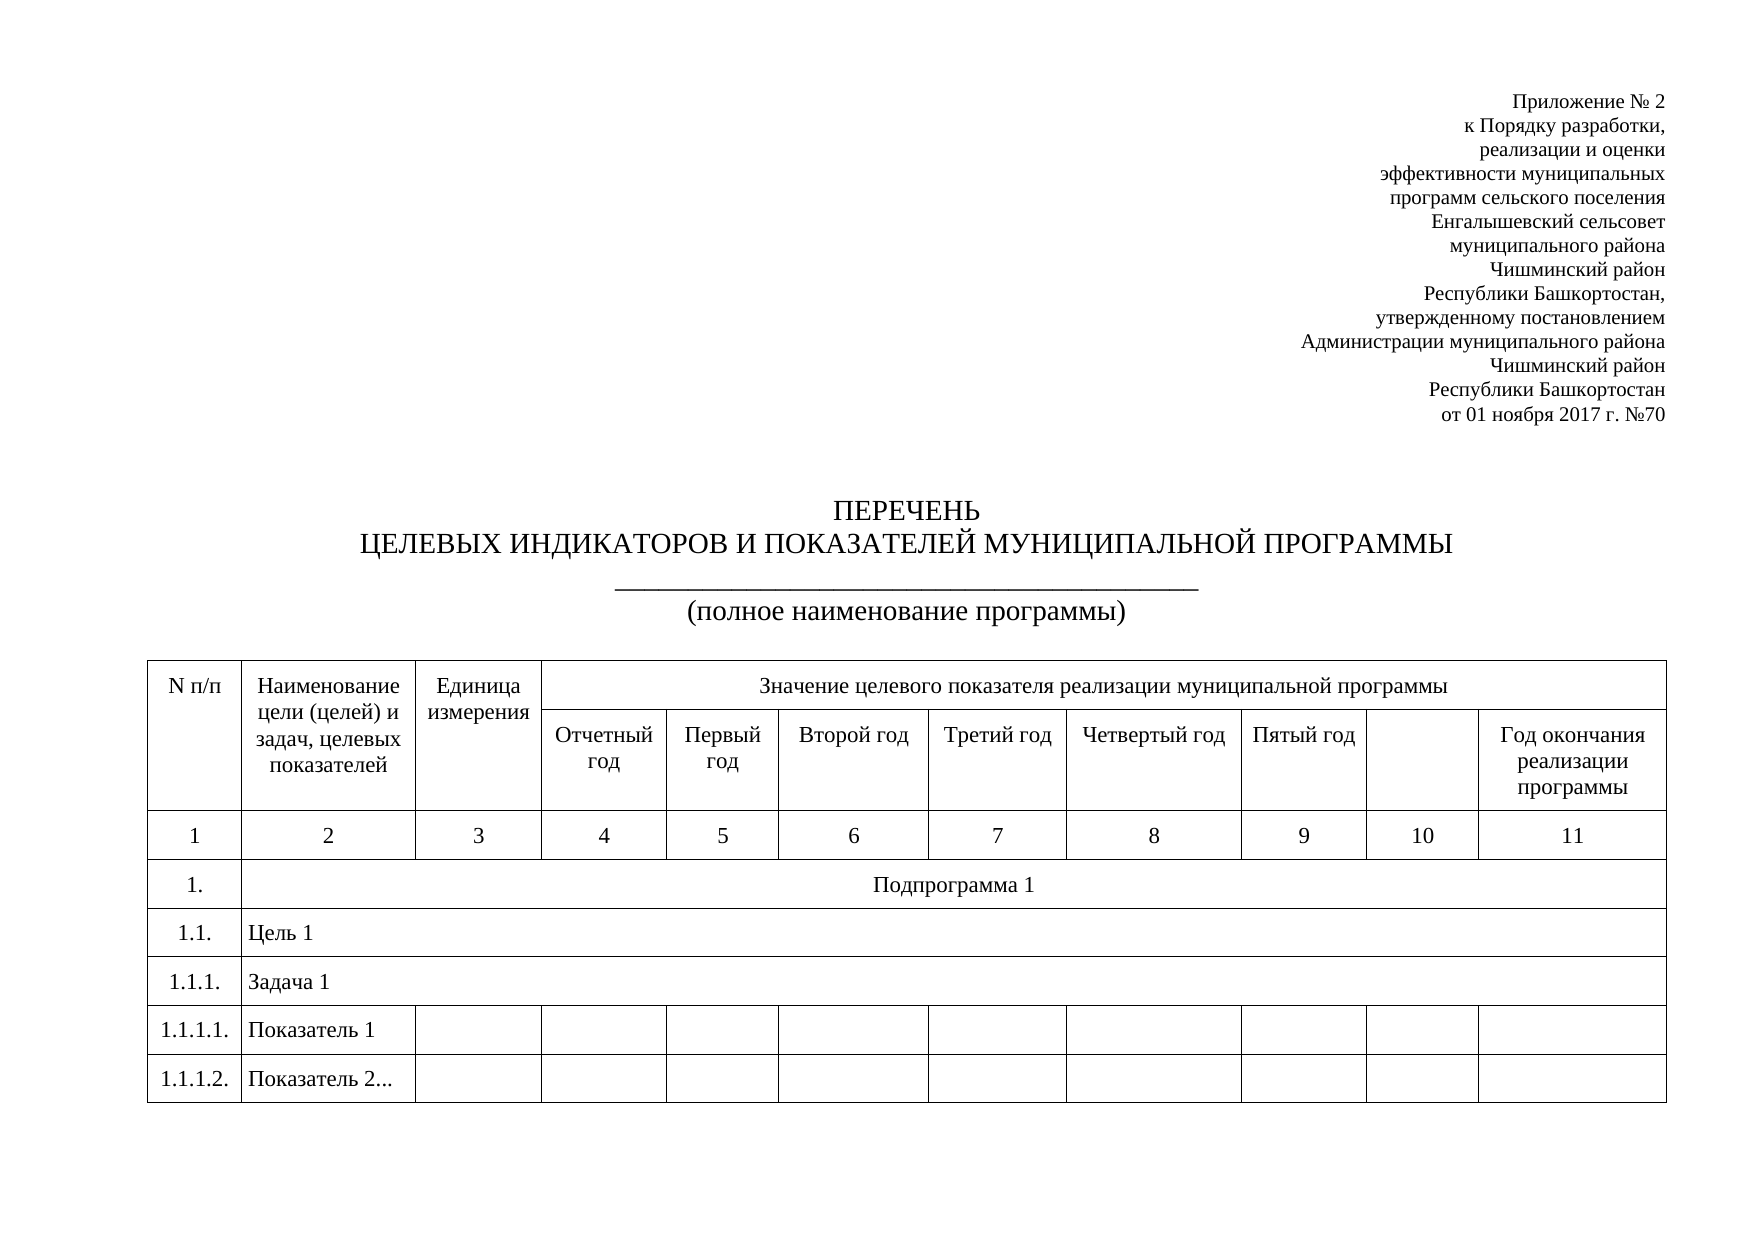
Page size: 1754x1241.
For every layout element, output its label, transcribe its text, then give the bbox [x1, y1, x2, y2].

table_cell [1067, 1055, 1241, 1102]
table_cell Подпрограмма 1 [242, 860, 1666, 908]
table_header Единица измерения [416, 661, 541, 810]
table_cell Третий год [929, 710, 1066, 810]
text Республики Башкортостан, [148, 281, 1665, 305]
table_cell [779, 1006, 928, 1053]
table_header Наименование цели (целей) и задач, целевых показателей [242, 661, 415, 810]
text (полное наименование программы) [148, 593, 1665, 627]
table_cell [779, 1055, 928, 1102]
table_cell 11 [1479, 811, 1666, 859]
table_cell [1242, 1055, 1366, 1102]
table_cell 5 [667, 811, 778, 859]
table_cell [542, 1006, 666, 1053]
table_header N п/п [148, 661, 241, 810]
table_cell 9 [1242, 811, 1366, 859]
text Енгалышевский сельсовет [148, 209, 1665, 233]
table_cell [929, 1055, 1066, 1102]
table_cell [667, 1055, 778, 1102]
table_cell [929, 1006, 1066, 1053]
table_cell 7 [929, 811, 1066, 859]
text Приложение № 2 [148, 89, 1665, 113]
table_cell Первый год [667, 710, 778, 810]
table_cell Пятый год [1242, 710, 1366, 810]
table_cell [1367, 710, 1478, 810]
table_cell Второй год [779, 710, 928, 810]
table_cell 6 [779, 811, 928, 859]
text утвержденному постановлением [148, 305, 1665, 329]
text ЦЕЛЕВЫХ ИНДИКАТОРОВ И ПОКАЗАТЕЛЕЙ МУНИЦИПАЛЬНОЙ ПРОГРАММЫ [148, 526, 1665, 560]
table_cell 1.1. [148, 909, 241, 956]
text Республики Башкортостан [148, 377, 1665, 401]
table_cell [1242, 1006, 1366, 1053]
table_cell Четвертый год [1067, 710, 1241, 810]
text Чишминский район [148, 257, 1665, 281]
table_cell [542, 1055, 666, 1102]
text Чишминский район [148, 353, 1665, 377]
text Администрации муниципального района [148, 329, 1665, 353]
text программ сельского поселения [148, 185, 1665, 209]
table_cell [416, 1055, 541, 1102]
table_cell [1367, 1006, 1478, 1053]
table_cell [416, 1006, 541, 1053]
table_cell Отчетный год [542, 710, 666, 810]
table_cell 2 [242, 811, 415, 859]
table_cell 3 [416, 811, 541, 859]
table_cell 8 [1067, 811, 1241, 859]
table_cell [1367, 1055, 1478, 1102]
table_cell Показатель 2... [242, 1055, 415, 1102]
table_cell [1479, 1006, 1666, 1053]
table_header Значение целевого показателя реализации муниципальной программы [542, 661, 1666, 709]
text эффективности муниципальных [148, 161, 1665, 185]
text ________________________________________ [148, 560, 1665, 593]
text реализации и оценки [148, 137, 1665, 161]
table_cell 1.1.1.2. [148, 1055, 241, 1102]
table_cell [1479, 1055, 1666, 1102]
table_cell 1 [148, 811, 241, 859]
text от 01 ноября 2017 г. №70 [148, 401, 1665, 426]
table_cell [667, 1006, 778, 1053]
text к Порядку разработки, [148, 113, 1665, 137]
table_cell Показатель 1 [242, 1006, 415, 1053]
table_cell 1.1.1.1. [148, 1006, 241, 1053]
table_cell 1.1.1. [148, 957, 241, 1005]
table_cell Год окончания реализации программы [1479, 710, 1666, 810]
table_cell 1. [148, 860, 241, 908]
table_cell 10 [1367, 811, 1478, 859]
table_cell Цель 1 [242, 909, 1666, 956]
text ПЕРЕЧЕНЬ [148, 493, 1665, 526]
text муниципального района [148, 233, 1665, 257]
table_cell Задача 1 [242, 957, 1666, 1005]
table_cell [1067, 1006, 1241, 1053]
table_cell 4 [542, 811, 666, 859]
